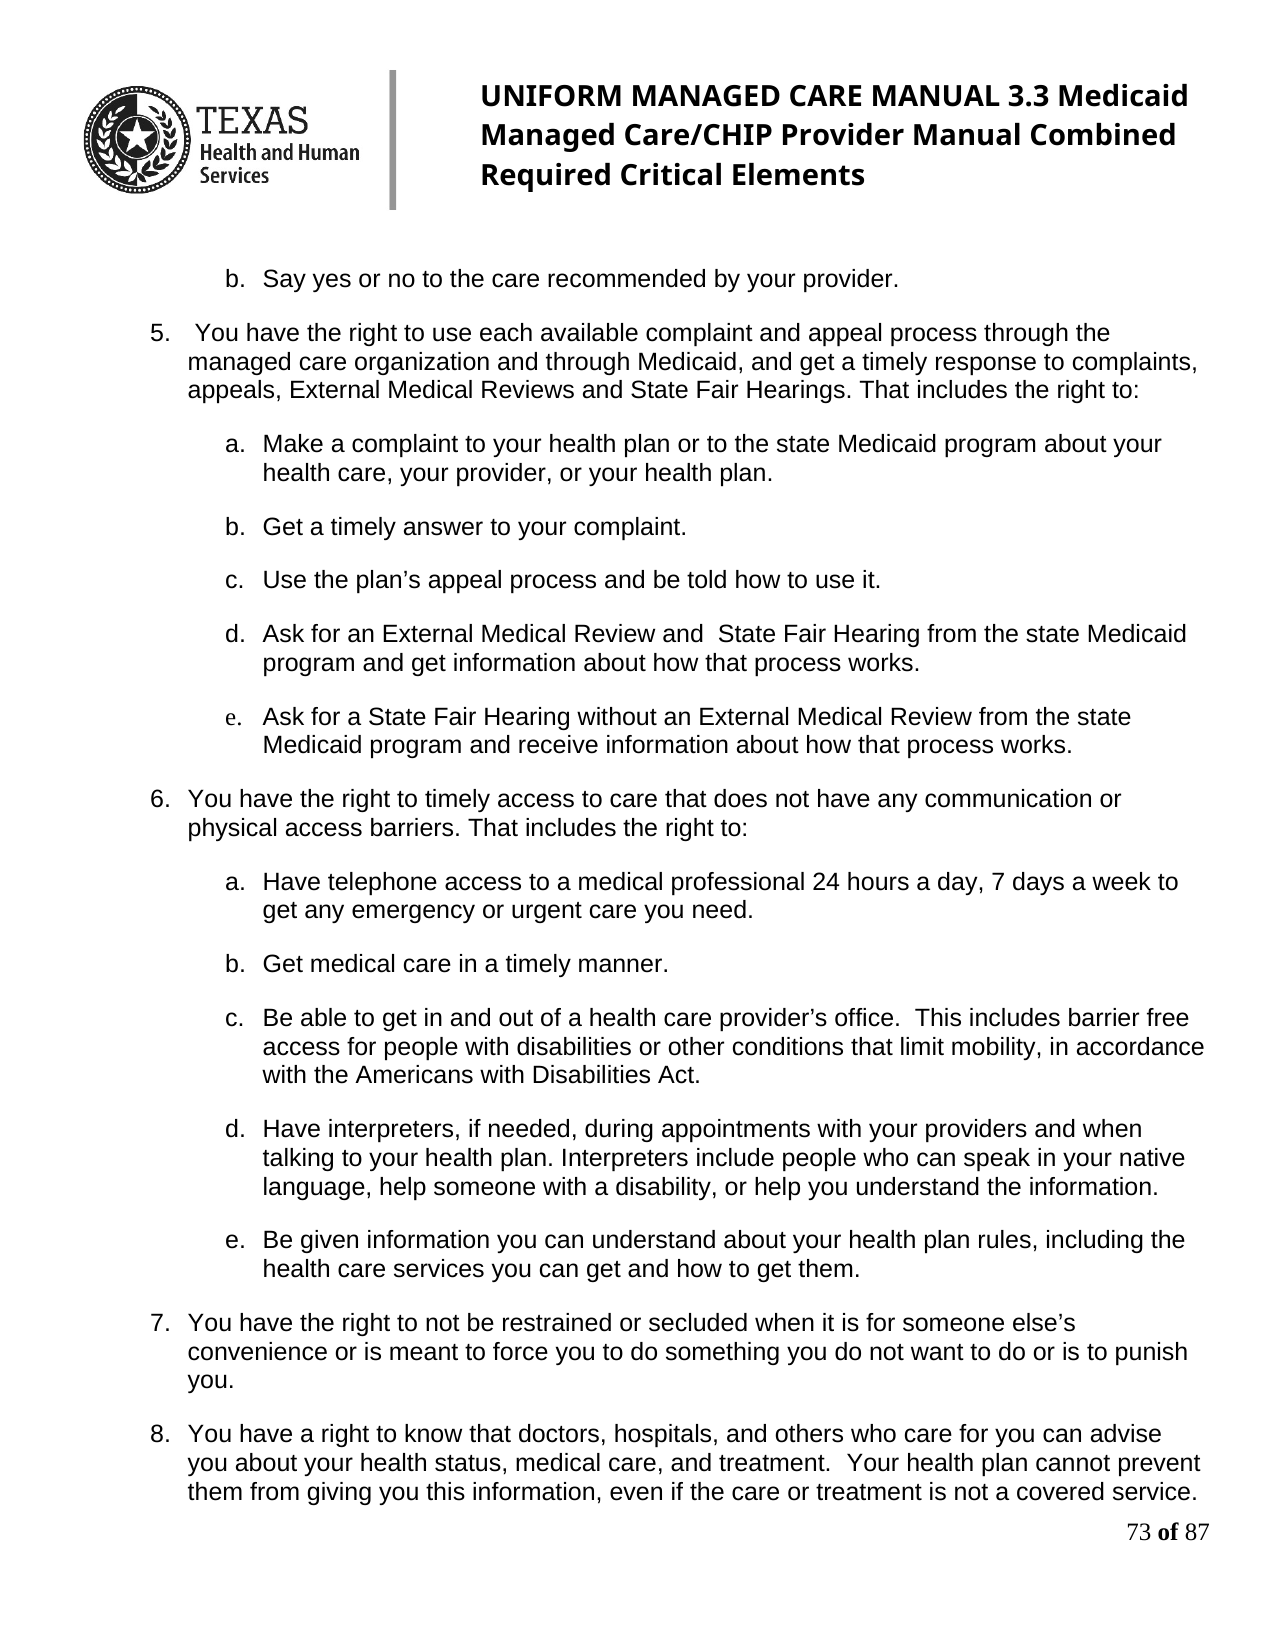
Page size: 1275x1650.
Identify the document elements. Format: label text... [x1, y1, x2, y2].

list Get medical care in a timely manner. [225, 949, 1209, 978]
list Be given information you can understand about your health plan rules, including the health care services you can get and how to get them. [225, 1225, 1209, 1283]
picture [83, 68, 397, 211]
list Make a complaint to your health plan or to the state Medicaid program about your health care, your provider, or your health plan. [225, 429, 1209, 487]
list Ask for an External Medical Review and State Fair Hearing from the state Medicaid program and get information about how that process works. [225, 619, 1209, 677]
list You have the right to use each available complaint and appeal process through the managed care organization and through Medicaid, and get a timely response to complaints, appeals, External Medical Reviews and State Fair Hearings. That includes the right to: [150, 318, 1209, 404]
list Have telephone access to a medical professional 24 hours a day, 7 days a week to get any emergency or urgent care you need. [225, 867, 1209, 924]
list Have interpreters, if needed, during appointments with your providers and when talking to your health plan. Interpreters include people who can speak in your native language, help someone with a disability, or help you understand the information. [225, 1114, 1209, 1200]
list Use the plan’s appeal process and be told how to use it. [225, 565, 1209, 594]
list You have a right to know that doctors, hospitals, and others who care for you can advise you about your health status, medical care, and treatment. Your health plan cannot prevent them from giving you this information, even if the care or treatment is not a covered service. [150, 1419, 1209, 1505]
list Get a timely answer to your complaint. [225, 512, 1209, 540]
list You have the right to timely access to care that does not have any communication or physical access barriers. That includes the right to: [150, 784, 1209, 842]
list You have the right to not be restrained or secluded when it is for someone else’s convenience or is meant to force you to do something you do not want to do or is to punish you. [150, 1308, 1209, 1394]
list Be able to get in and out of a health care provider’s office. This includes barrier free access for people with disabilities or other conditions that limit mobility, in accordance with the Americans with Disabilities Act. [225, 1003, 1209, 1089]
list Say yes or no to the care recommended by your provider. [225, 264, 1209, 293]
list Ask for a State Fair Hearing without an External Medical Review from the state Medicaid program and receive information about how that process works. [225, 702, 1209, 759]
